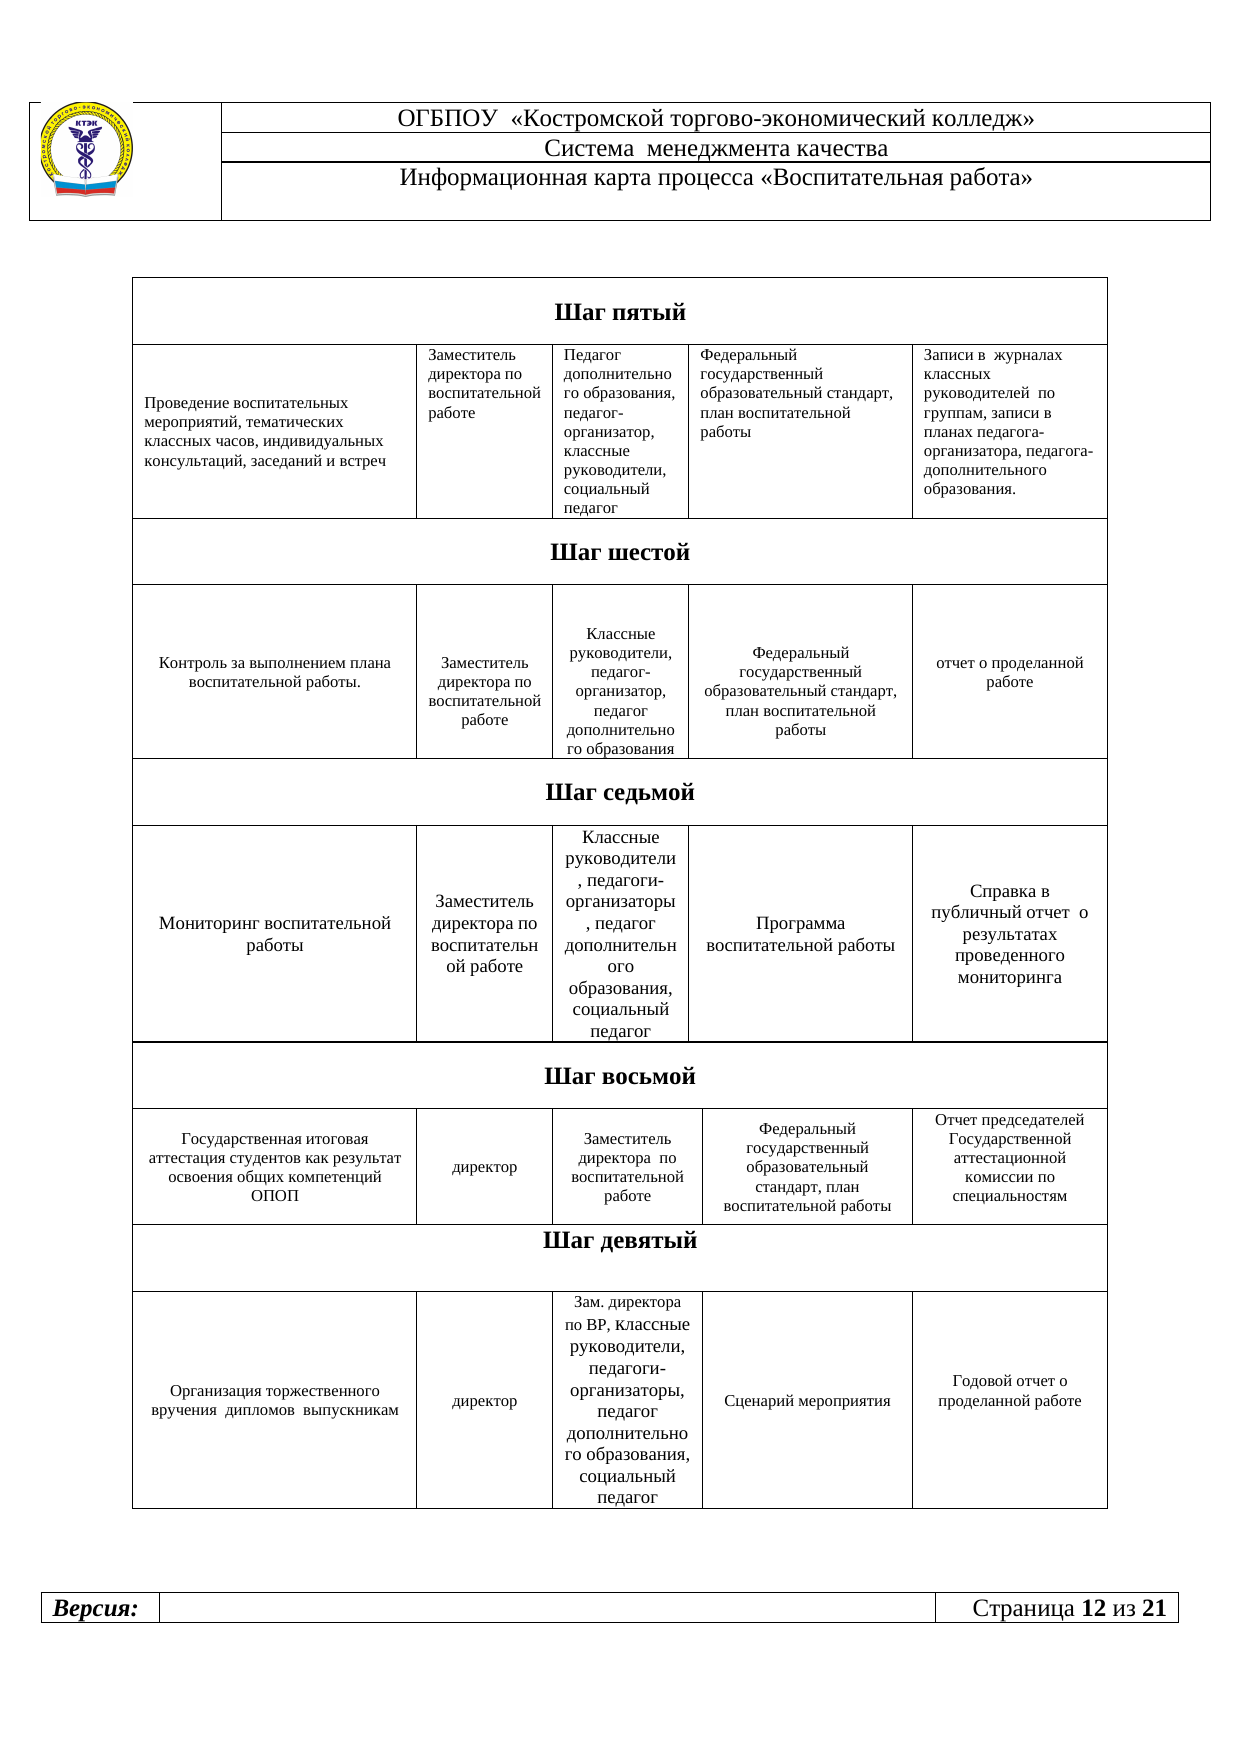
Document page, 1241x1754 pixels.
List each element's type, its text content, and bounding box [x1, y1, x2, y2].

table_cell Педагог дополнительного образования, педагог-организатор, классные руководители, социальный педагог [553, 345, 688, 517]
table_cell Классные руководители, педагог-организатор, педагог дополнительного образования [553, 585, 688, 758]
table_cell Контроль за выполнением плана воспитательной работы. [133, 585, 416, 758]
table_cell Программа воспитательной работы [689, 826, 912, 1041]
table_cell Годовой отчет о проделанной работе [913, 1292, 1107, 1508]
table_cell Проведение воспитательных мероприятий, тематических классных часов, индивидуальных консультаций, заседаний и встреч [133, 345, 416, 517]
table_cell Заместитель директора по воспитательной работе [417, 826, 552, 1041]
table_cell отчет о проделанной работе [913, 585, 1107, 758]
table_cell Отчет председателей Государственной аттестационной комиссии по специальностям [913, 1109, 1107, 1224]
table_cell Шаг седьмой [133, 759, 1107, 825]
table_cell Заместитель директора по воспитательной работе [417, 585, 552, 758]
table_cell Зам. директора по ВР, классные руководители, педагоги-организаторы, педагог дополнительного образования, социальный педагог [553, 1292, 702, 1508]
table_cell директор [417, 1109, 552, 1224]
table_cell Шаг девятый [133, 1225, 1107, 1291]
table_cell Шаг восьмой [133, 1043, 1107, 1108]
table_cell директор [417, 1292, 552, 1508]
table_cell Справка в публичный отчет о результатах проведенного мониторинга [913, 826, 1107, 1041]
picture [40, 102, 133, 197]
table_cell Федеральный государственный образовательный стандарт, план воспитательной работы [689, 585, 912, 758]
table_cell Мониторинг воспитательной работы [133, 826, 416, 1041]
table_cell Записи в журналах классных руководителей по группам, записи в планах педагога-организатора, педагога-дополнительного образования. [913, 345, 1107, 517]
table_cell Федеральный государственный образовательный стандарт, план воспитательной работы [703, 1109, 912, 1224]
table_cell Организация торжественного вручения дипломов выпускникам [133, 1292, 416, 1508]
table_cell Федеральный государственный образовательный стандарт, план воспитательной работы [689, 345, 912, 517]
table_cell Заместитель директора по воспитательной работе [417, 345, 552, 517]
table_cell Заместитель директора по воспитательной работе [553, 1109, 702, 1224]
table_cell Классные руководители, педагоги-организаторы, педагог дополнительного образования, социальный педагог [553, 826, 688, 1041]
table_cell Государственная итоговая аттестация студентов как результат освоения общих компетенций ОПОП [133, 1109, 416, 1224]
table_cell Шаг пятый [133, 278, 1107, 344]
table_cell Шаг шестой [133, 519, 1107, 584]
table_cell Сценарий мероприятия [703, 1292, 912, 1508]
